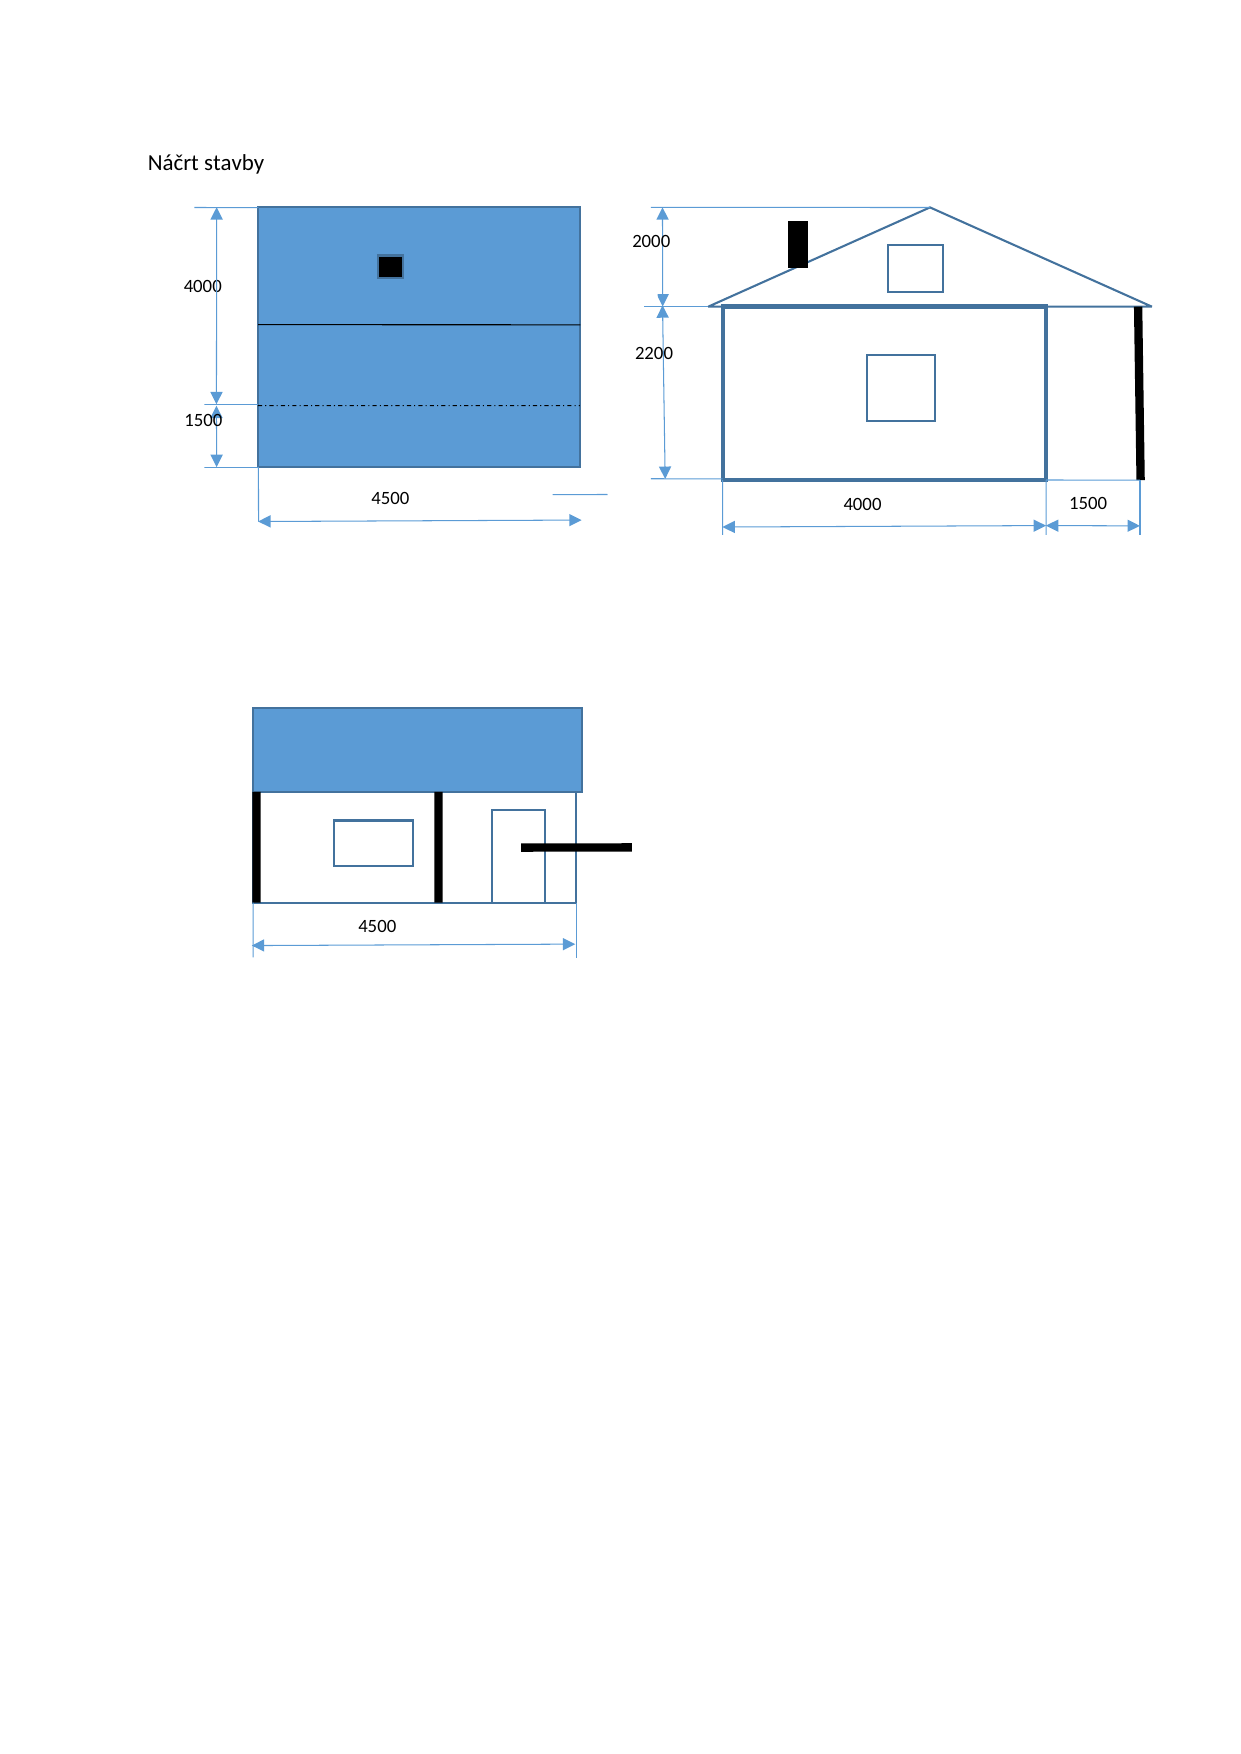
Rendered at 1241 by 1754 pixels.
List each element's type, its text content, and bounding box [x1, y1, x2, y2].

text Náčrt stavby [148, 148, 1093, 176]
